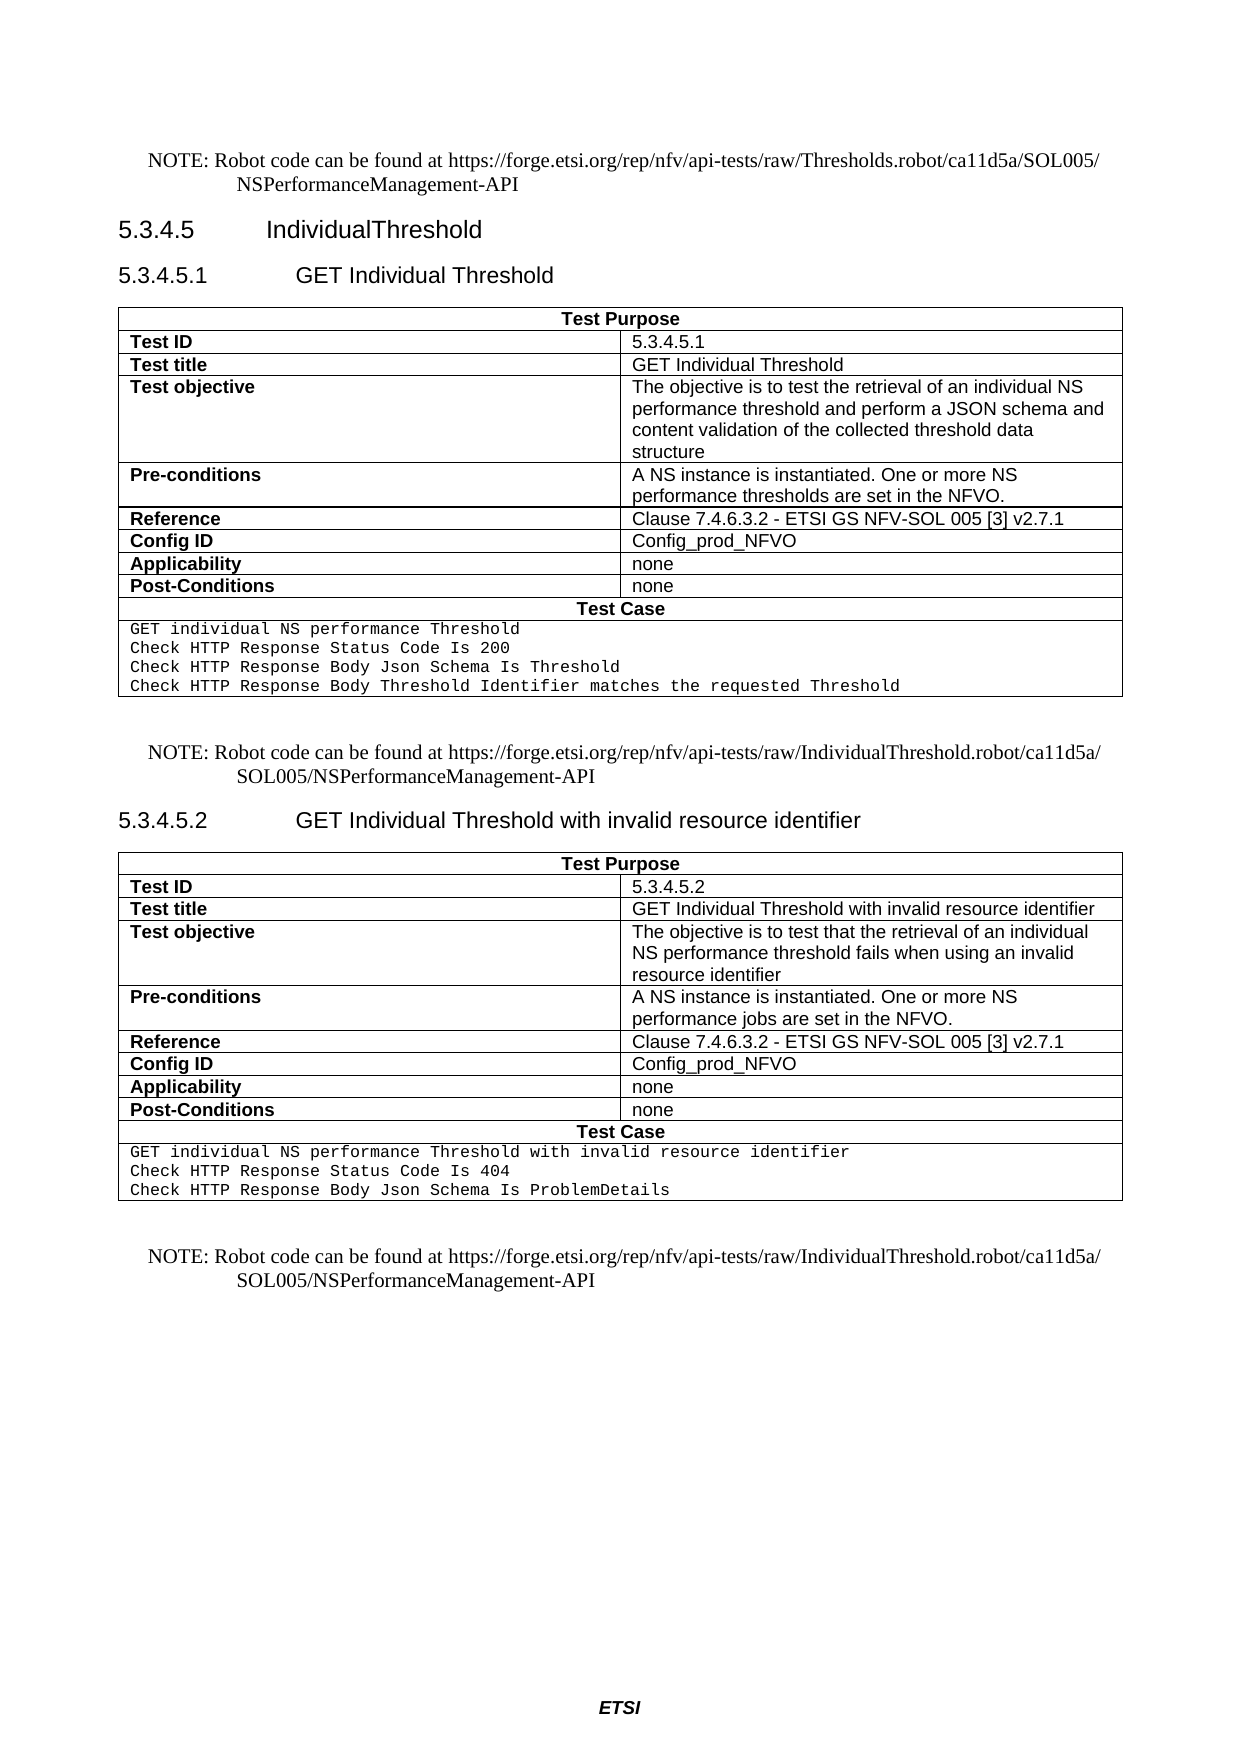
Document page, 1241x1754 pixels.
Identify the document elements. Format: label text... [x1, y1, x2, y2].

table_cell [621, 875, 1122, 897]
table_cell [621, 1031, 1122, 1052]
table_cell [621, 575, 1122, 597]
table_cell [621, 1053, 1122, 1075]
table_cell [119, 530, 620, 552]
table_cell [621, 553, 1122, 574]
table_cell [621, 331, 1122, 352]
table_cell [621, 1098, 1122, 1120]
subtitle 5.3.4.5.1 GET Individual Threshold [118, 262, 1122, 288]
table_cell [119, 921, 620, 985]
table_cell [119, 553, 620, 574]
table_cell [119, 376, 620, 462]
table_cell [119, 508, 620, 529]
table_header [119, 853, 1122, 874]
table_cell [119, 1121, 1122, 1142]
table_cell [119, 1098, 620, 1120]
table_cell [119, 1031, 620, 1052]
text NOTE: Robot code can be found at https://forge.etsi.org/rep/nfv/api-tests/raw/IndividualThreshold.robot/ca11d5a/SOL005/NSPerformanceManagement-API [148, 740, 1122, 788]
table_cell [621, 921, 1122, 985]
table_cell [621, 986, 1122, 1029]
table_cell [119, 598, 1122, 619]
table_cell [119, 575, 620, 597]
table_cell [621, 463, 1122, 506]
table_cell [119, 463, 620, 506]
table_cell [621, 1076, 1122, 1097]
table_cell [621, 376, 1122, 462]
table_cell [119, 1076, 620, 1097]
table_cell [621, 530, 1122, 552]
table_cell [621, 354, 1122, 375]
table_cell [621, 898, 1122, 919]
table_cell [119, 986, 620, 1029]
subtitle 5.3.4.5.2 GET Individual Threshold with invalid resource identifier [118, 807, 1122, 833]
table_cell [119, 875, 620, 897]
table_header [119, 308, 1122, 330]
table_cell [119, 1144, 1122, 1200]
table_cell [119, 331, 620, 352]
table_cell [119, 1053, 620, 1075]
text NOTE: Robot code can be found at https://forge.etsi.org/rep/nfv/api-tests/raw/Thresholds.robot/ca11d5a/SOL005/NSPerformanceManagement-API [148, 148, 1122, 196]
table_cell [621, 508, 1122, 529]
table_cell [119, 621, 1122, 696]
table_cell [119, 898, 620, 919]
text NOTE: Robot code can be found at https://forge.etsi.org/rep/nfv/api-tests/raw/IndividualThreshold.robot/ca11d5a/SOL005/NSPerformanceManagement-API [148, 1244, 1122, 1292]
subtitle 5.3.4.5 IndividualThreshold [118, 214, 1122, 243]
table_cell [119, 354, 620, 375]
